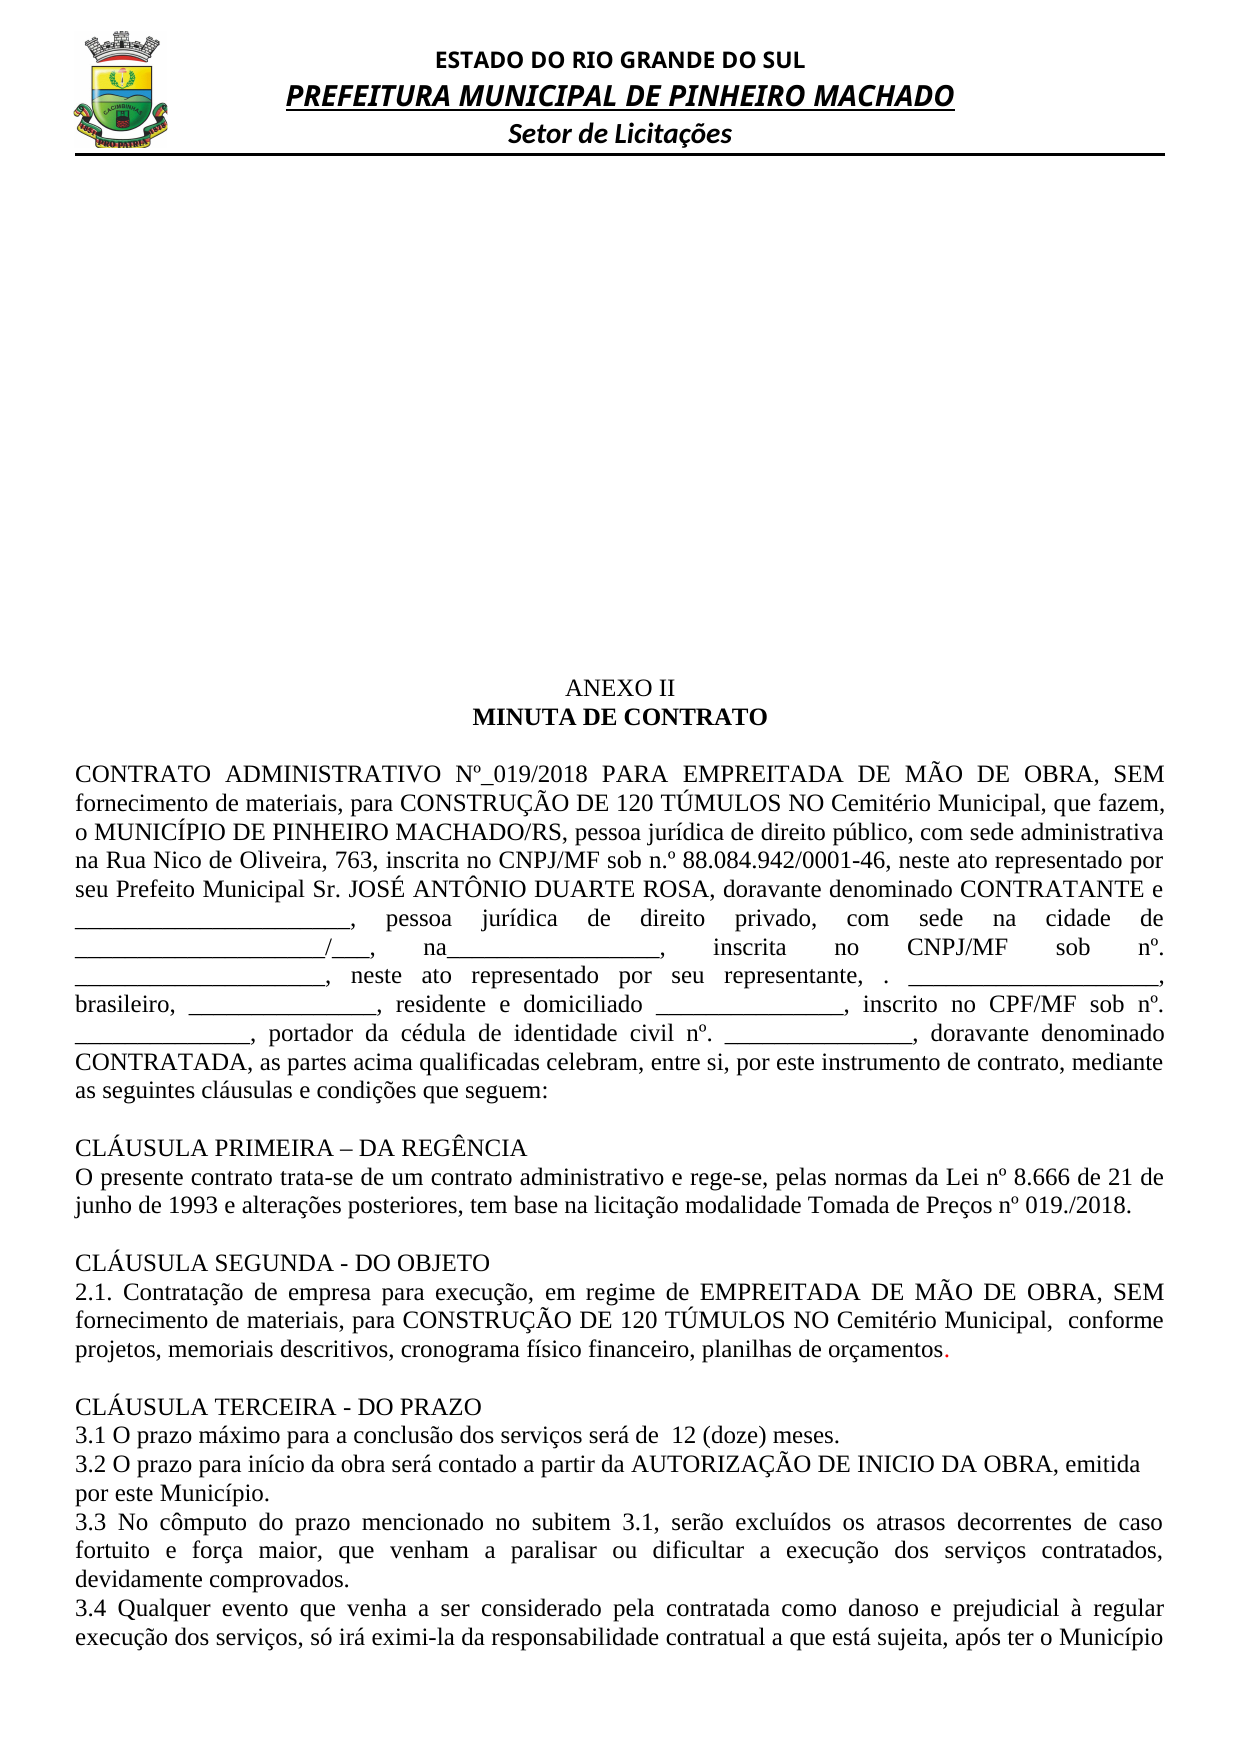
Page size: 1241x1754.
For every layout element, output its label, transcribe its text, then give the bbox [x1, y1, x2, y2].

text 3.2 O prazo para início da obra será contado a partir da AUTORIZAÇÃO DE INICIO DA OBRA, emitida [75, 1449, 1165, 1478]
text O presente contrato trata-se de um contrato administrativo e rege-se, pelas normas da Lei nº 8.666 de 21 de junho de 1993 e alterações posteriores, tem base na licitação modalidade Tomada de Preços nº 019./2018. [75, 1162, 1165, 1219]
text ANEXO II [75, 673, 1165, 702]
text CLÁUSULA SEGUNDA - DO OBJETO [75, 1248, 1165, 1277]
text CLÁUSULA PRIMEIRA – DA REGÊNCIA [75, 1133, 1165, 1162]
text CONTRATO ADMINISTRATIVO Nº_019/2018 PARA EMPREITADA DE MÃO DE OBRA, SEM fornecimento de materiais, para CONSTRUÇÃO DE 120 TÚMULOS NO Cemitério Municipal, que fazem, o MUNICÍPIO DE PINHEIRO MACHADO/RS, pessoa jurídica de direito público, com sede administrativa na Rua Nico de Oliveira, 763, inscrita no CNPJ/MF sob n.º 88.084.942/0001-46, neste ato representado por seu Prefeito Municipal Sr. JOSÉ ANTÔNIO DUARTE ROSA, doravante denominado CONTRATANTE e ______________________, pessoa jurídica de direito privado, com sede na cidade de ____________________/___, na_________________, inscrita no CNPJ/MF sob nº. ____________________, neste ato representado por seu representante, . ____________________, brasileiro, _______________, residente e domiciliado _______________, inscrito no CPF/MF sob nº. ______________, portador da cédula de identidade civil nº. _______________, doravante denominado CONTRATADA, as partes acima qualificadas celebram, entre si, por este instrumento de contrato, mediante as seguintes cláusulas e condições que seguem: [75, 759, 1165, 1104]
text CLÁUSULA TERCEIRA - DO PRAZO [75, 1392, 1165, 1420]
picture [73, 31, 168, 148]
text 3.3 No cômputo do prazo mencionado no subitem 3.1, serão excluídos os atrasos decorrentes de caso fortuito e força maior, que venham a paralisar ou dificultar a execução dos serviços contratados, devidamente comprovados. [75, 1507, 1165, 1593]
text 3.1 O prazo máximo para a conclusão dos serviços será de 12 (doze) meses. [75, 1420, 1165, 1449]
text MINUTA DE CONTRATO [75, 702, 1165, 730]
text por este Município. [75, 1478, 1165, 1507]
text 2.1. Contratação de empresa para execução, em regime de EMPREITADA DE MÃO DE OBRA, SEM fornecimento de materiais, para CONSTRUÇÃO DE 120 TÚMULOS NO Cemitério Municipal, conforme projetos, memoriais descritivos, cronograma físico financeiro, planilhas de orçamentos. [75, 1277, 1165, 1363]
